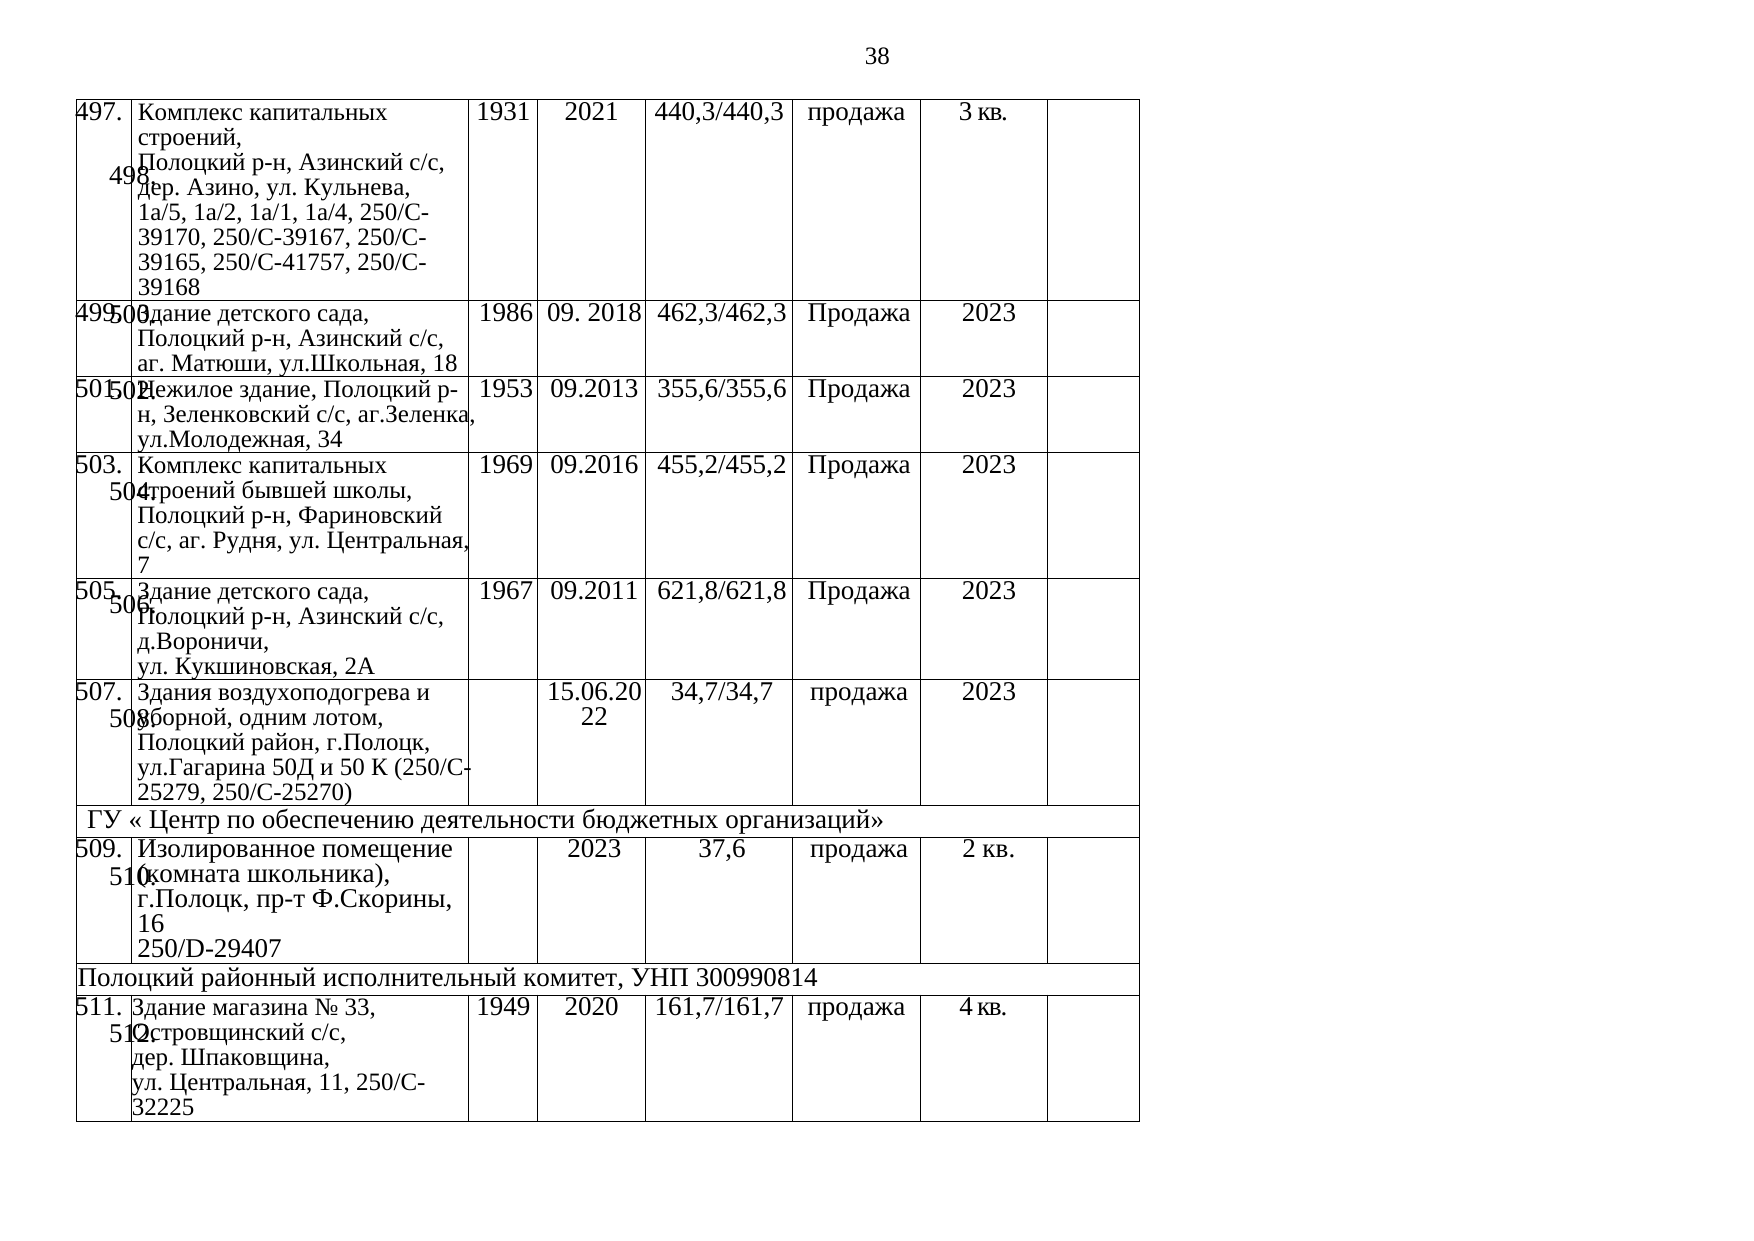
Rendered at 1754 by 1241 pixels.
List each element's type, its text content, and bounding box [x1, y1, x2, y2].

table_cell Здание детского сада, Полоцкий р-н, Азинский с/с, д.Вороничи, ул. Кукшиновская, 2А [132, 579, 468, 679]
table_cell [77, 100, 131, 300]
table_cell 2023 [921, 301, 1047, 376]
table_cell Продажа [793, 377, 920, 452]
table_cell [77, 680, 131, 805]
table_cell [1048, 100, 1139, 300]
table_cell Изолированное помещение (комната школьника), г.Полоцк, пр-т Ф.Скорины, 16 250/D-29407 [132, 838, 468, 963]
table_cell 355,6/355,6 [646, 377, 792, 452]
table_cell 09.2013 [538, 377, 645, 452]
table_cell 2023 [921, 453, 1047, 578]
table_cell 2 кв. [921, 838, 1047, 963]
table_cell Комплекс капитальных строений бывшей школы, Полоцкий р-н, Фариновский с/с, аг. Рудня, ул. Центральная, 7 [132, 453, 468, 578]
table_cell [77, 838, 131, 963]
table_cell 09.2016 [538, 453, 645, 578]
table_cell 1967 [469, 579, 537, 679]
table_cell Здание магазина № 33, Островщинский с/с, дер. Шпаковщина, ул. Центральная, 11, 250/С-32225 [132, 996, 468, 1121]
table_cell 2023 [921, 377, 1047, 452]
table_cell 1949 [469, 996, 537, 1121]
table_cell Продажа [793, 453, 920, 578]
table_cell 4 кв. [921, 996, 1047, 1121]
table_cell 15.06.2022 [538, 680, 645, 805]
table_cell 1986 [469, 301, 537, 376]
table_cell Нежилое здание, Полоцкий р-н, Зеленковский с/с, аг.Зеленка, ул.Молодежная, 34 [132, 377, 468, 452]
table_cell [1048, 301, 1139, 376]
table_cell [77, 377, 131, 452]
table_cell [1048, 838, 1139, 963]
table_cell [77, 453, 131, 578]
table_cell продажа [793, 996, 920, 1121]
table_cell [1048, 377, 1139, 452]
table_cell продажа [793, 680, 920, 805]
table_cell 09. 2018 [538, 301, 645, 376]
table_cell [469, 838, 537, 963]
table_cell 440,3/440,3 [646, 100, 792, 300]
table_cell [77, 301, 131, 376]
table_cell 455,2/455,2 [646, 453, 792, 578]
table_cell [77, 579, 131, 679]
table_cell 1969 [469, 453, 537, 578]
table_cell Продажа [793, 579, 920, 679]
table_cell 1931 [469, 100, 537, 300]
table_cell 3 кв. [921, 100, 1047, 300]
table_cell Комплекс капитальных строений, Полоцкий р-н, Азинский с/с, дер. Азино, ул. Кульнева, 1а/5, 1а/2, 1а/1, 1а/4, 250/С-39170, 250/С-39167, 250/С-39165, 250/С-41757, 250/С-39168 [132, 100, 468, 300]
table_cell ГУ « Центр по обеспечению деятельности бюджетных организаций» [77, 806, 1139, 837]
table_cell [77, 996, 131, 1121]
table_cell 2023 [538, 838, 645, 963]
table_cell [1048, 996, 1139, 1121]
table_cell 37,6 [646, 838, 792, 963]
table_cell Здание детского сада, Полоцкий р-н, Азинский с/с, аг. Матюши, ул.Школьная, 18 [132, 301, 468, 376]
table_cell 2020 [538, 996, 645, 1121]
table_cell [1048, 579, 1139, 679]
table_cell 2021 [538, 100, 645, 300]
table_cell 462,3/462,3 [646, 301, 792, 376]
table_cell [1048, 453, 1139, 578]
table_cell 1953 [469, 377, 537, 452]
table_cell продажа [793, 838, 920, 963]
table_cell 2023 [921, 579, 1047, 679]
table_cell 09.2011 [538, 579, 645, 679]
table_cell продажа [793, 100, 920, 300]
table_cell 2023 [921, 680, 1047, 805]
table_cell Полоцкий районный исполнительный комитет, УНП 300990814 [77, 964, 1139, 994]
table_cell [469, 680, 537, 805]
table_cell Продажа [793, 301, 920, 376]
table_cell Здания воздухоподогрева и уборной, одним лотом, Полоцкий район, г.Полоцк, ул.Гагарина 50Д и 50 К (250/С-25279, 250/С-25270) [132, 680, 468, 805]
table_cell 621,8/621,8 [646, 579, 792, 679]
table_cell [1048, 680, 1139, 805]
table_cell 161,7/161,7 [646, 996, 792, 1121]
table_cell 34,7/34,7 [646, 680, 792, 805]
